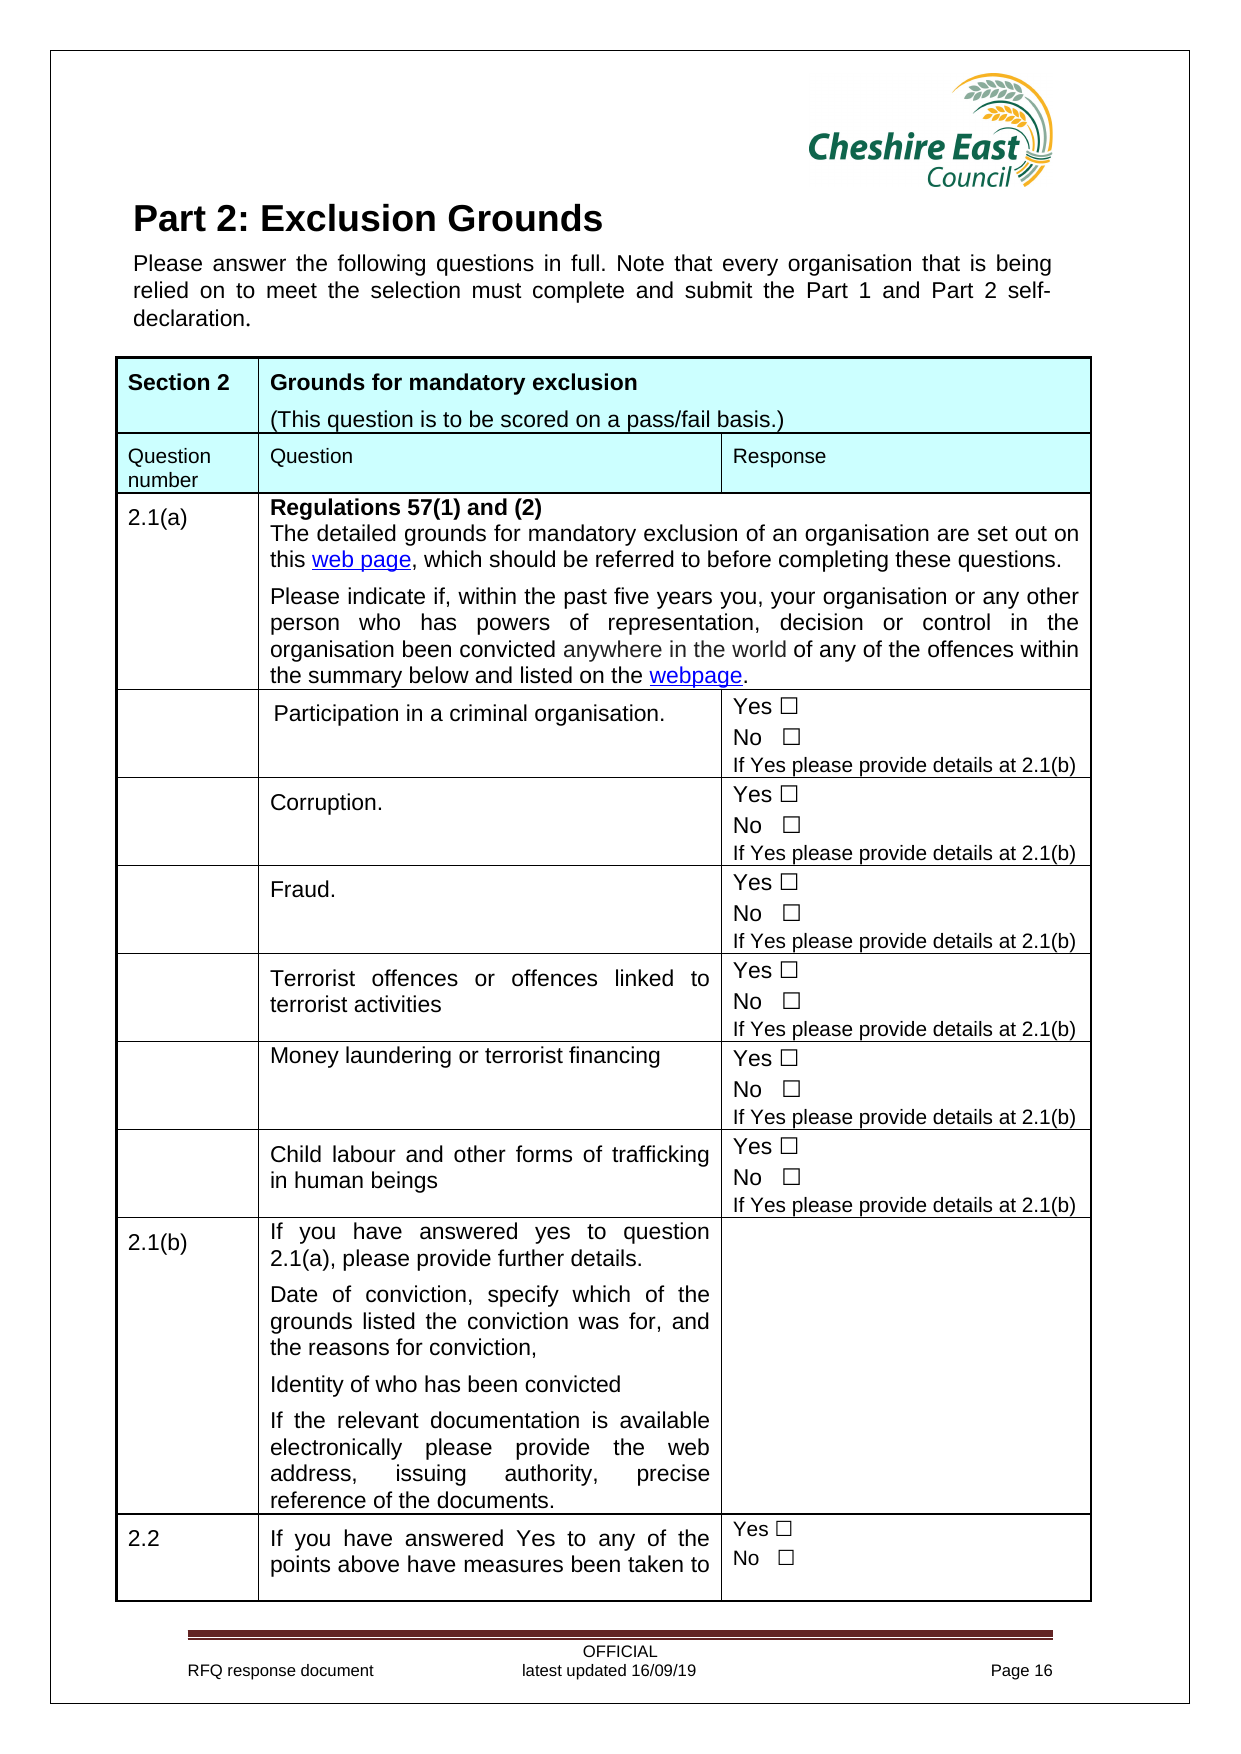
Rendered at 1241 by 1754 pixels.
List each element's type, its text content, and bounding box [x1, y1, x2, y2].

table_cell Corruption. [259, 778, 721, 864]
table_cell Regulations 57(1) and (2) The detailed grounds for mandatory exclusion of an organisation are set out on this web page, which should be referred to before completing these questions. Please indicate if, within the past five years you, your organisation or any other person who has powers of representation, decision or control in the organisation been convicted anywhere in the world of any of the offences within the summary below and listed on the webpage. [259, 494, 1090, 688]
text Part 2: Exclusion Grounds [133, 197, 1053, 240]
table_cell Terrorist offences or offences linked to terrorist activities [259, 954, 721, 1041]
table_cell 2.2 [118, 1515, 258, 1600]
table_cell Yes ☐ No ☐ If Yes please provide details at 2.1(b) [722, 954, 1090, 1041]
table_cell Yes ☐ No ☐ If Yes please provide details at 2.1(b) [722, 1042, 1090, 1128]
table_cell Fraud. [259, 866, 721, 952]
text Please answer the following questions in full. Note that every organisation that is being relied on to meet the selection must complete and submit the Part 1 and Part 2 self-declaration. [133, 250, 1053, 332]
table_cell 2.1(b) [118, 1218, 258, 1513]
table_cell Yes ☐ No ☐ If Yes please provide details at 2.1(b) [722, 690, 1090, 776]
table_cell Yes ☐ No ☐ If Yes please provide details at 2.1(b) [722, 778, 1090, 864]
table_cell [118, 778, 258, 864]
table_cell Yes ☐ No ☐ [722, 1515, 1090, 1600]
table_cell [118, 690, 258, 776]
table_cell [118, 866, 258, 952]
table_cell Yes ☐ No ☐ If Yes please provide details at 2.1(b) [722, 1130, 1090, 1217]
table_cell Response [722, 434, 1090, 492]
table_cell Child labour and other forms of trafficking in human beings [259, 1130, 721, 1217]
table_cell Question number [118, 434, 258, 492]
table_header Section 2 [118, 359, 258, 432]
table_cell [118, 1042, 258, 1128]
table_cell Money laundering or terrorist financing [259, 1042, 721, 1128]
table_cell [722, 1218, 1090, 1513]
table_cell [118, 1130, 258, 1217]
table_cell Yes ☐ No ☐ If Yes please provide details at 2.1(b) [722, 866, 1090, 952]
table_cell 2.1(a) [118, 494, 258, 688]
table_cell If you have answered yes to question 2.1(a), please provide further details. Date of conviction, specify which of the grounds listed the conviction was for, and the reasons for conviction, Identity of who has been convicted If the relevant documentation is available electronically please provide the web address, issuing authority, precise reference of the documents. [259, 1218, 721, 1513]
table_cell [118, 954, 258, 1041]
table_cell Participation in a criminal organisation. [259, 690, 721, 776]
picture [809, 73, 1053, 187]
table_cell Question [259, 434, 721, 492]
table_header Grounds for mandatory exclusion (This question is to be scored on a pass/fail basis.) [259, 359, 1090, 432]
